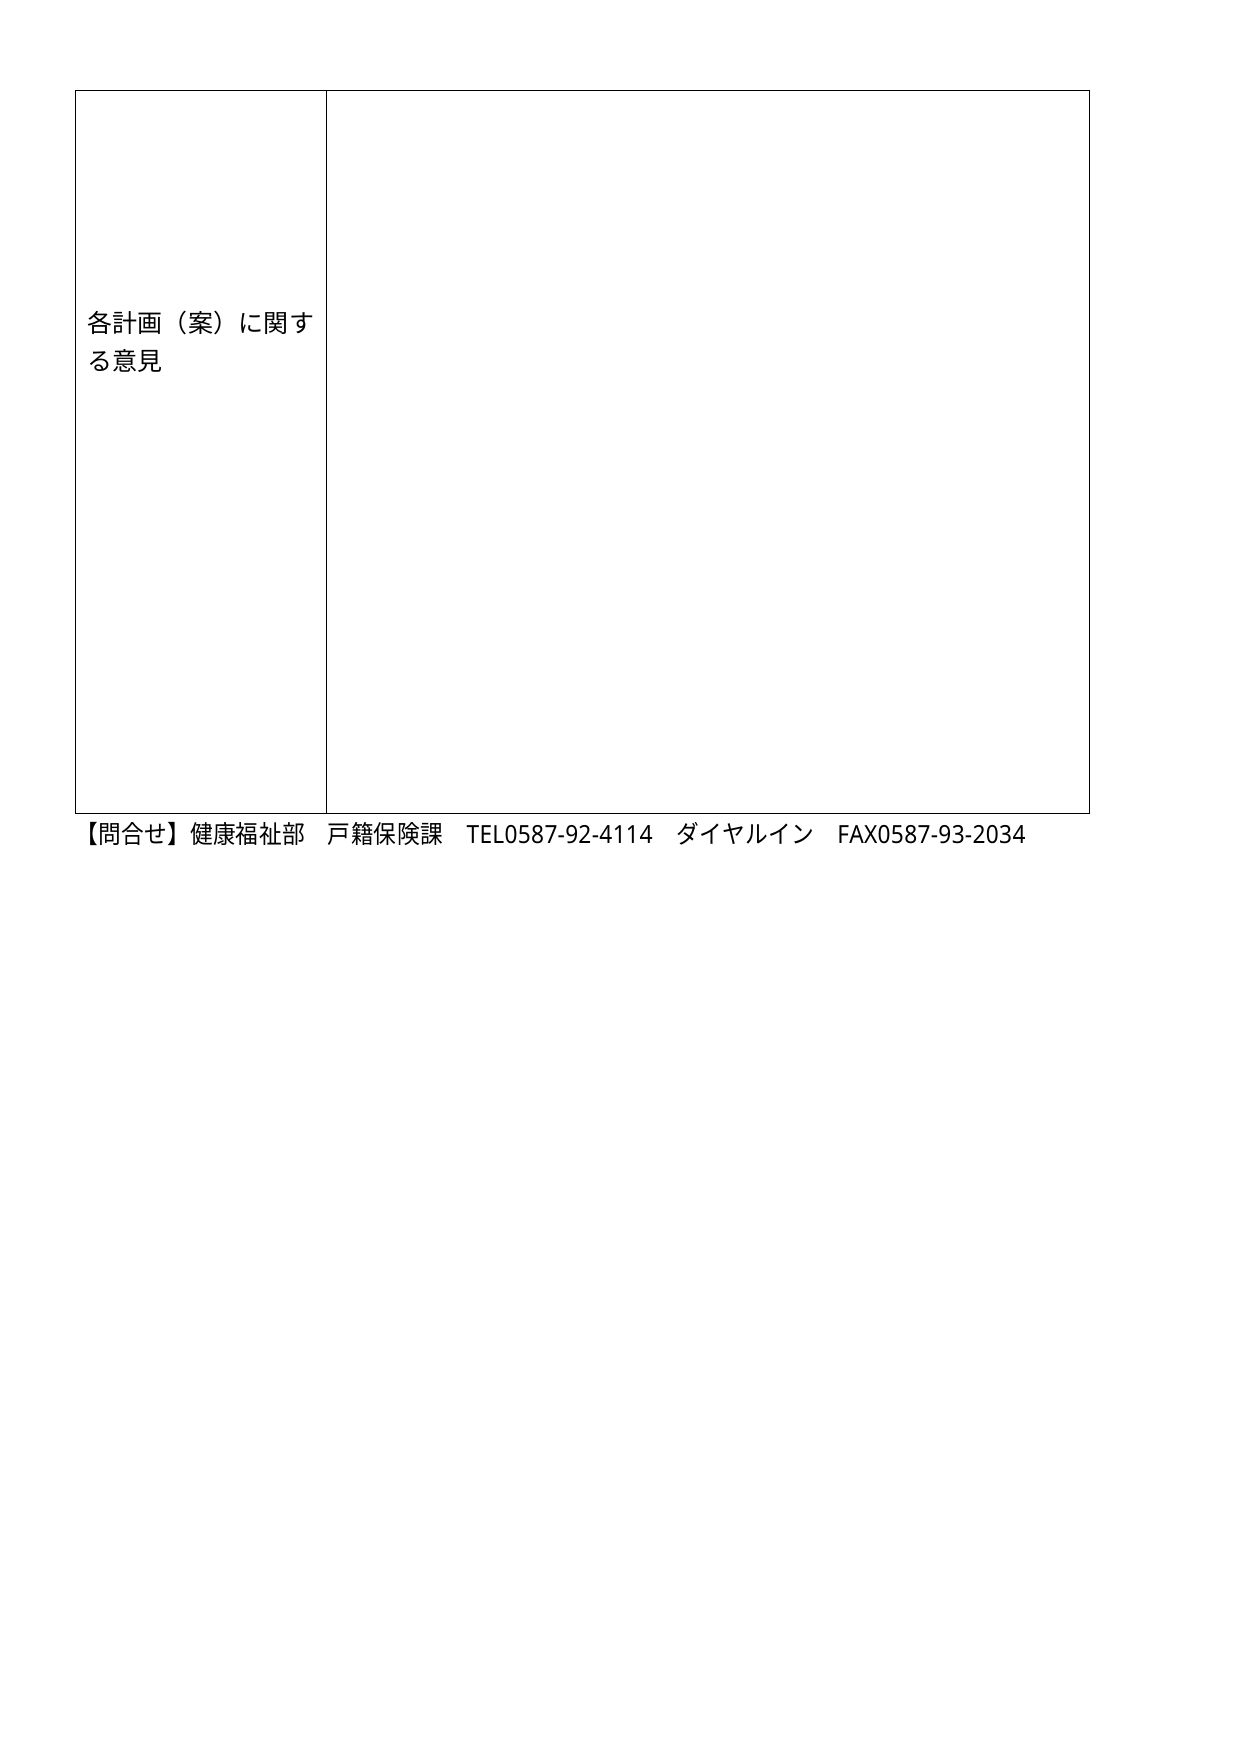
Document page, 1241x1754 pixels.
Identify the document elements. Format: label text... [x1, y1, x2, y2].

table_cell [327, 91, 1089, 813]
table_cell 各計画（案）に関する意見 [76, 91, 326, 813]
text 【問合せ】健康福祉部 戸籍保険課 TEL0587-92-4114 ダイヤルイン FAX0587-93-2034 [75, 814, 1065, 851]
